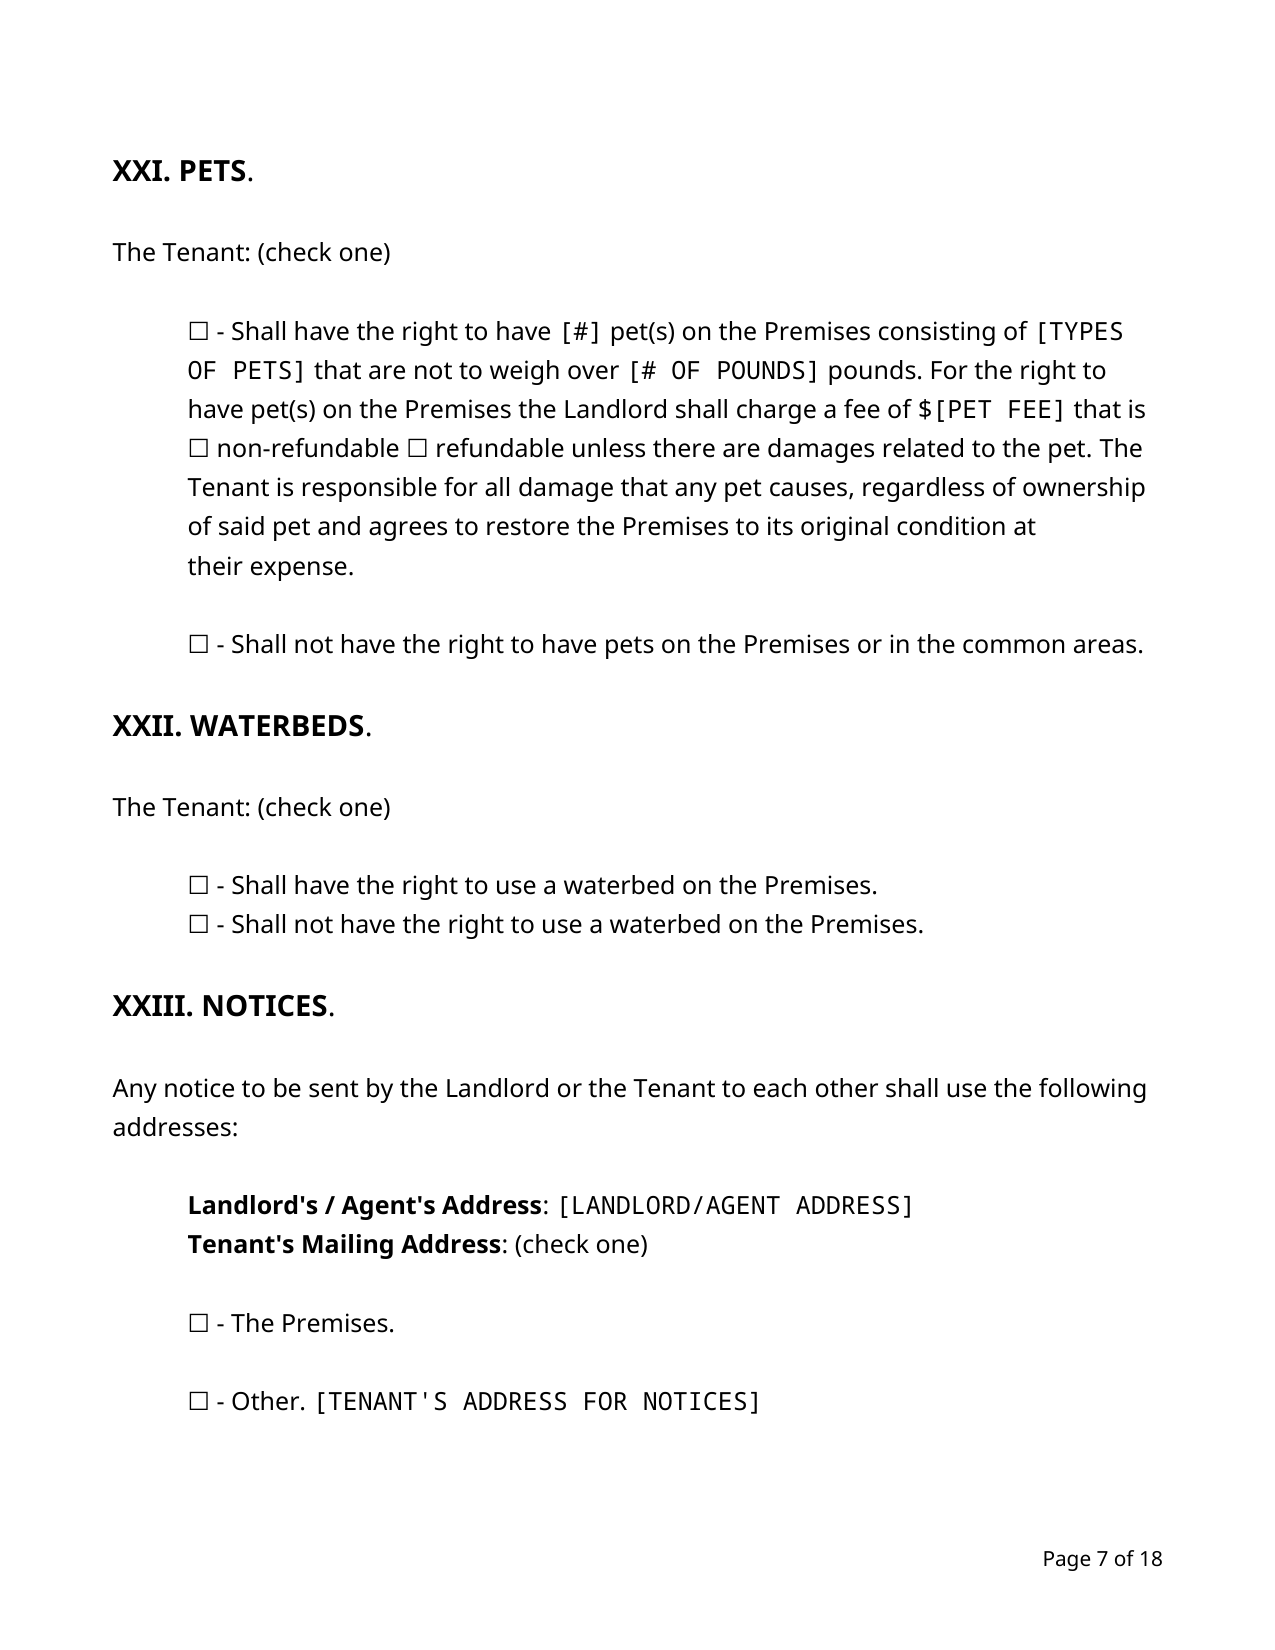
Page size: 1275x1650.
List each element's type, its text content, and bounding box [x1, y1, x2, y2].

text XXI. PETS. [112, 150, 1162, 190]
text - Shall have the right to have [#] pet(s) on the Premises consisting of [TYPES OF PETS] that are not to weigh over [# OF POUNDS] pounds. For the right to have pet(s) on the Premises the Landlord shall charge a fee of $[PET FEE] that is non-refundable refundable unless there are damages related to the pet. The Tenant is responsible for all damage that any pet causes, regardless of ownership of said pet and agrees to restore the Premises to its original condition at their expense. [187, 313, 1162, 582]
text The Tenant: (check one) [112, 789, 1162, 824]
text Tenant's Mailing Address: (check one) [187, 1227, 1162, 1261]
text Landlord's / Agent's Address: [LANDLORD/AGENT ADDRESS] [187, 1188, 1162, 1222]
text The Tenant: (check one) [112, 235, 1162, 269]
text - Shall not have the right to have pets on the Premises or in the common areas. [187, 626, 1162, 661]
text XXIII. NOTICES. [112, 985, 1162, 1025]
text Any notice to be sent by the Landlord or the Tenant to each other shall use the following addresses: [112, 1070, 1162, 1143]
text - The Premises. [187, 1305, 1162, 1339]
text - Other. [TENANT'S ADDRESS FOR NOTICES] [187, 1383, 1162, 1418]
text - Shall not have the right to use a waterbed on the Premises. [187, 907, 1162, 941]
text - Shall have the right to use a waterbed on the Premises. [187, 868, 1162, 902]
text XXII. WATERBEDS. [112, 705, 1162, 744]
